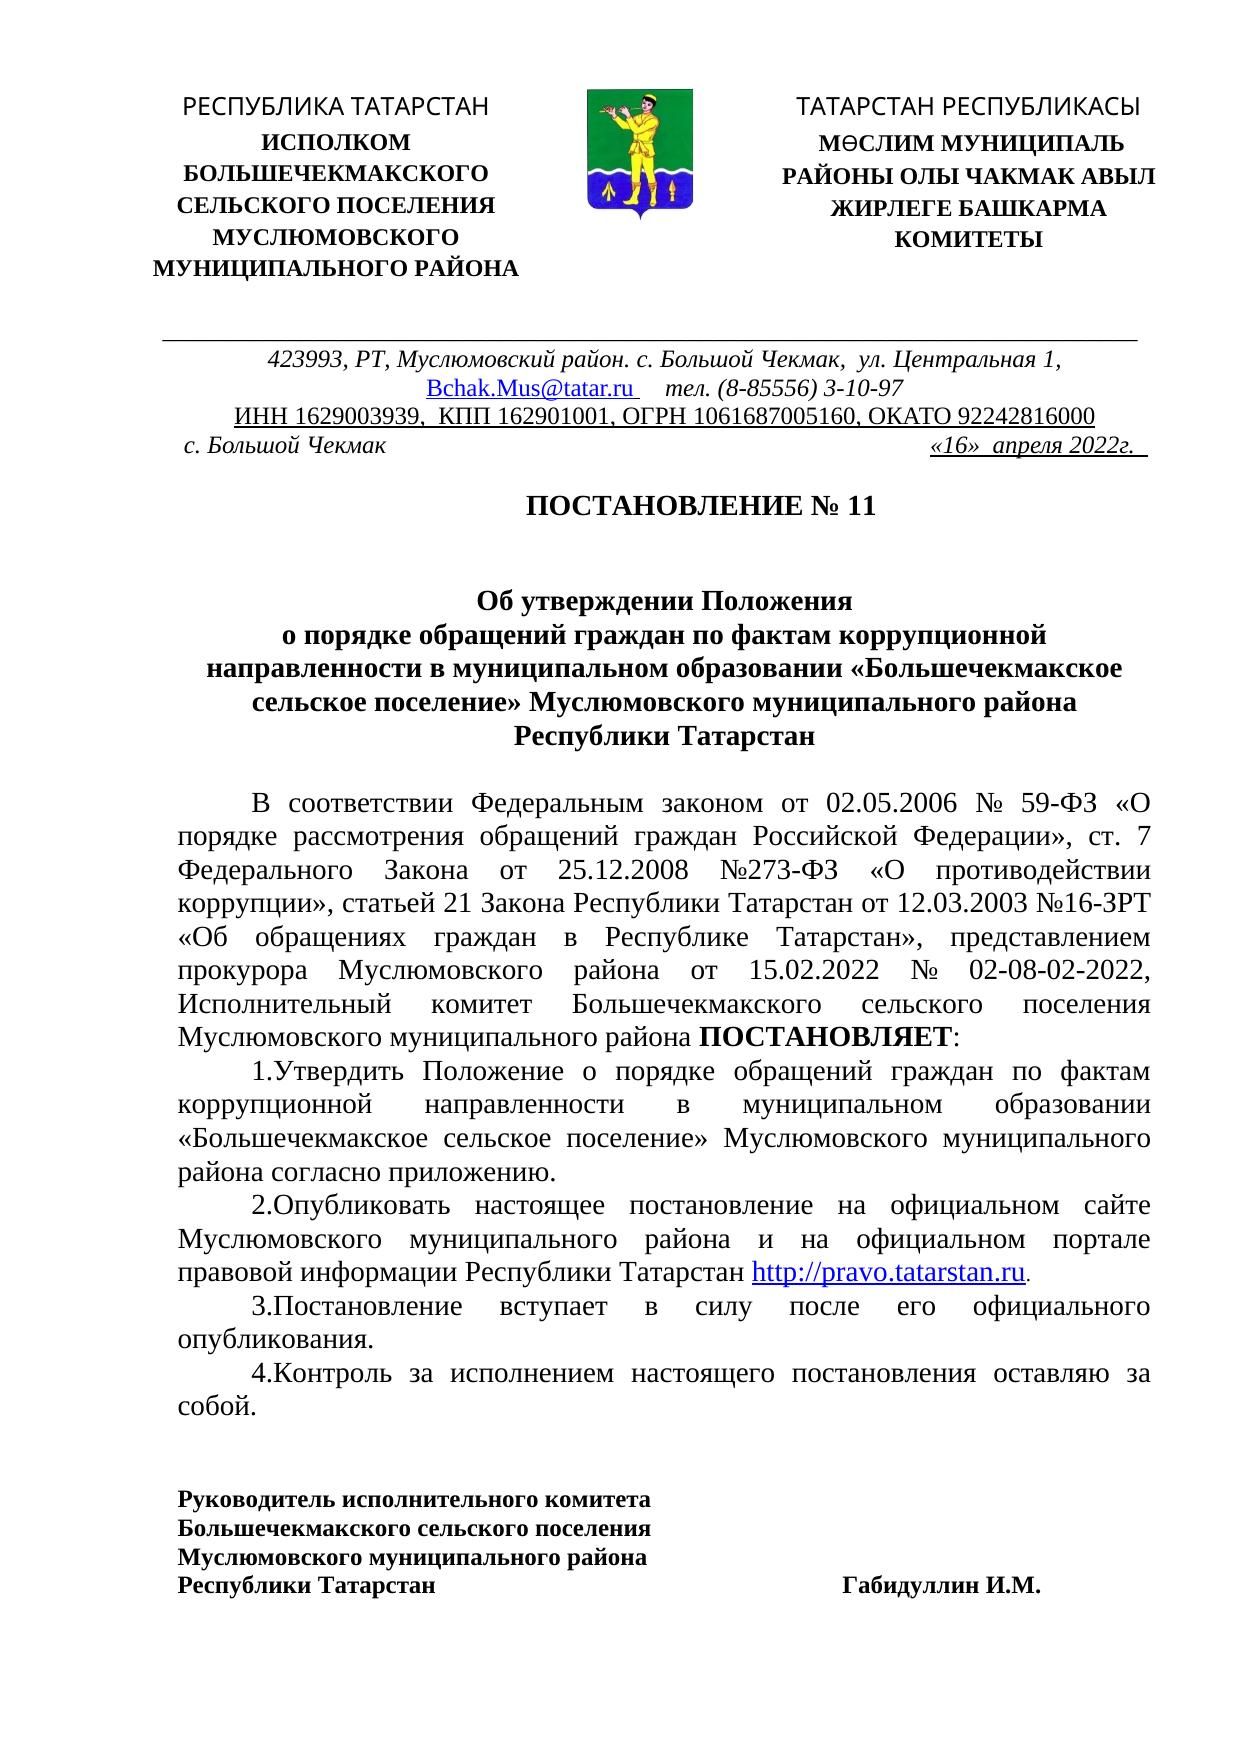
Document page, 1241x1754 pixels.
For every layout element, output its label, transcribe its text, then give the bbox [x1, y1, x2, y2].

text Республики Татарстан Габидуллин И.М. [177, 1571, 1152, 1599]
text с. Большой Чекмак «16» апреля 2022г. [177, 430, 1152, 459]
text о порядке обращений граждан по фактам коррупционной направленности в муниципальном образовании «Большечекмакское сельское поселение» Муслюмовского муниципального района Республики Татарстан [177, 617, 1152, 751]
text 1.Утвердить Положение о порядке обращений граждан по фактам коррупционной направленности в муниципальном образовании «Большечекмакское сельское поселение» Муслюмовского муниципального района согласно приложению. [177, 1053, 1152, 1187]
text Большечекмакского сельского поселения [177, 1513, 1152, 1542]
text ИНН 1629003939, КПП 162901001, ОГРН 1061687005160, ОКАТО 92242816000 [177, 401, 1152, 430]
text 3.Постановление вступает в силу после его официального опубликования. [177, 1288, 1152, 1355]
picture [587, 88, 694, 220]
text 423993, РТ, Муслюмовский район. с. Большой Чекмак, ул. Центральная 1, [177, 344, 1152, 373]
table_header [538, 89, 742, 286]
table_header ТАТАРСТАН РЕСПУБЛИКАСЫ МӨСЛИМ МУНИЦИПАЛЬ РАЙОНЫ ОЛЫ ЧАКМАК АВЫЛ ЖИРЛЕГЕ БАШКАРМА КОМИТЕТЫ [743, 89, 1195, 286]
text Муслюмовского муниципального района [177, 1542, 1152, 1571]
text ______________________________________________________________________________ [162, 286, 1152, 344]
text Bchak.Mus@tatar.ru тел. (8-85556) 3-10-97 [177, 373, 1152, 401]
text В соответствии Федеральным законом от 02.05.2006 № 59-ФЗ «О порядке рассмотрения обращений граждан Российской Федерации», ст. 7 Федерального Закона от 25.12.2008 №273-ФЗ «О противодействии коррупции», статьей 21 Закона Республики Татарстан от 12.03.2003 №16-ЗРТ «Об обращениях граждан в Республике Татарстан», представлением прокурора Муслюмовского района от 15.02.2022 № 02-08-02-2022, Исполнительный комитет Большечекмакского сельского поселения Муслюмовского муниципального района ПОСТАНОВЛЯЕТ: [177, 785, 1152, 1053]
text 4.Контроль за исполнением настоящего постановления оставляю за собой. [177, 1355, 1152, 1422]
text Об утверждении Положения [177, 583, 1152, 617]
text Руководитель исполнительного комитета [177, 1484, 1152, 1513]
text 2.Опубликовать настоящее постановление на официальном сайте Муслюмовского муниципального района и на официальном портале правовой информации Республики Татарстан http://pravo.tatarstan.ru. [177, 1187, 1152, 1288]
text ПОСТАНОВЛЕНИЕ № 11 [177, 488, 1152, 521]
table_header РЕСПУБЛИКА ТАТАРСТАН ИСПОЛКОМ БОЛЬШЕЧЕКМАКСКОГО СЕЛЬСКОГО ПОСЕЛЕНИЯ МУСЛЮМОВСКОГО МУНИЦИПАЛЬНОГО РАЙОНА [134, 89, 538, 286]
